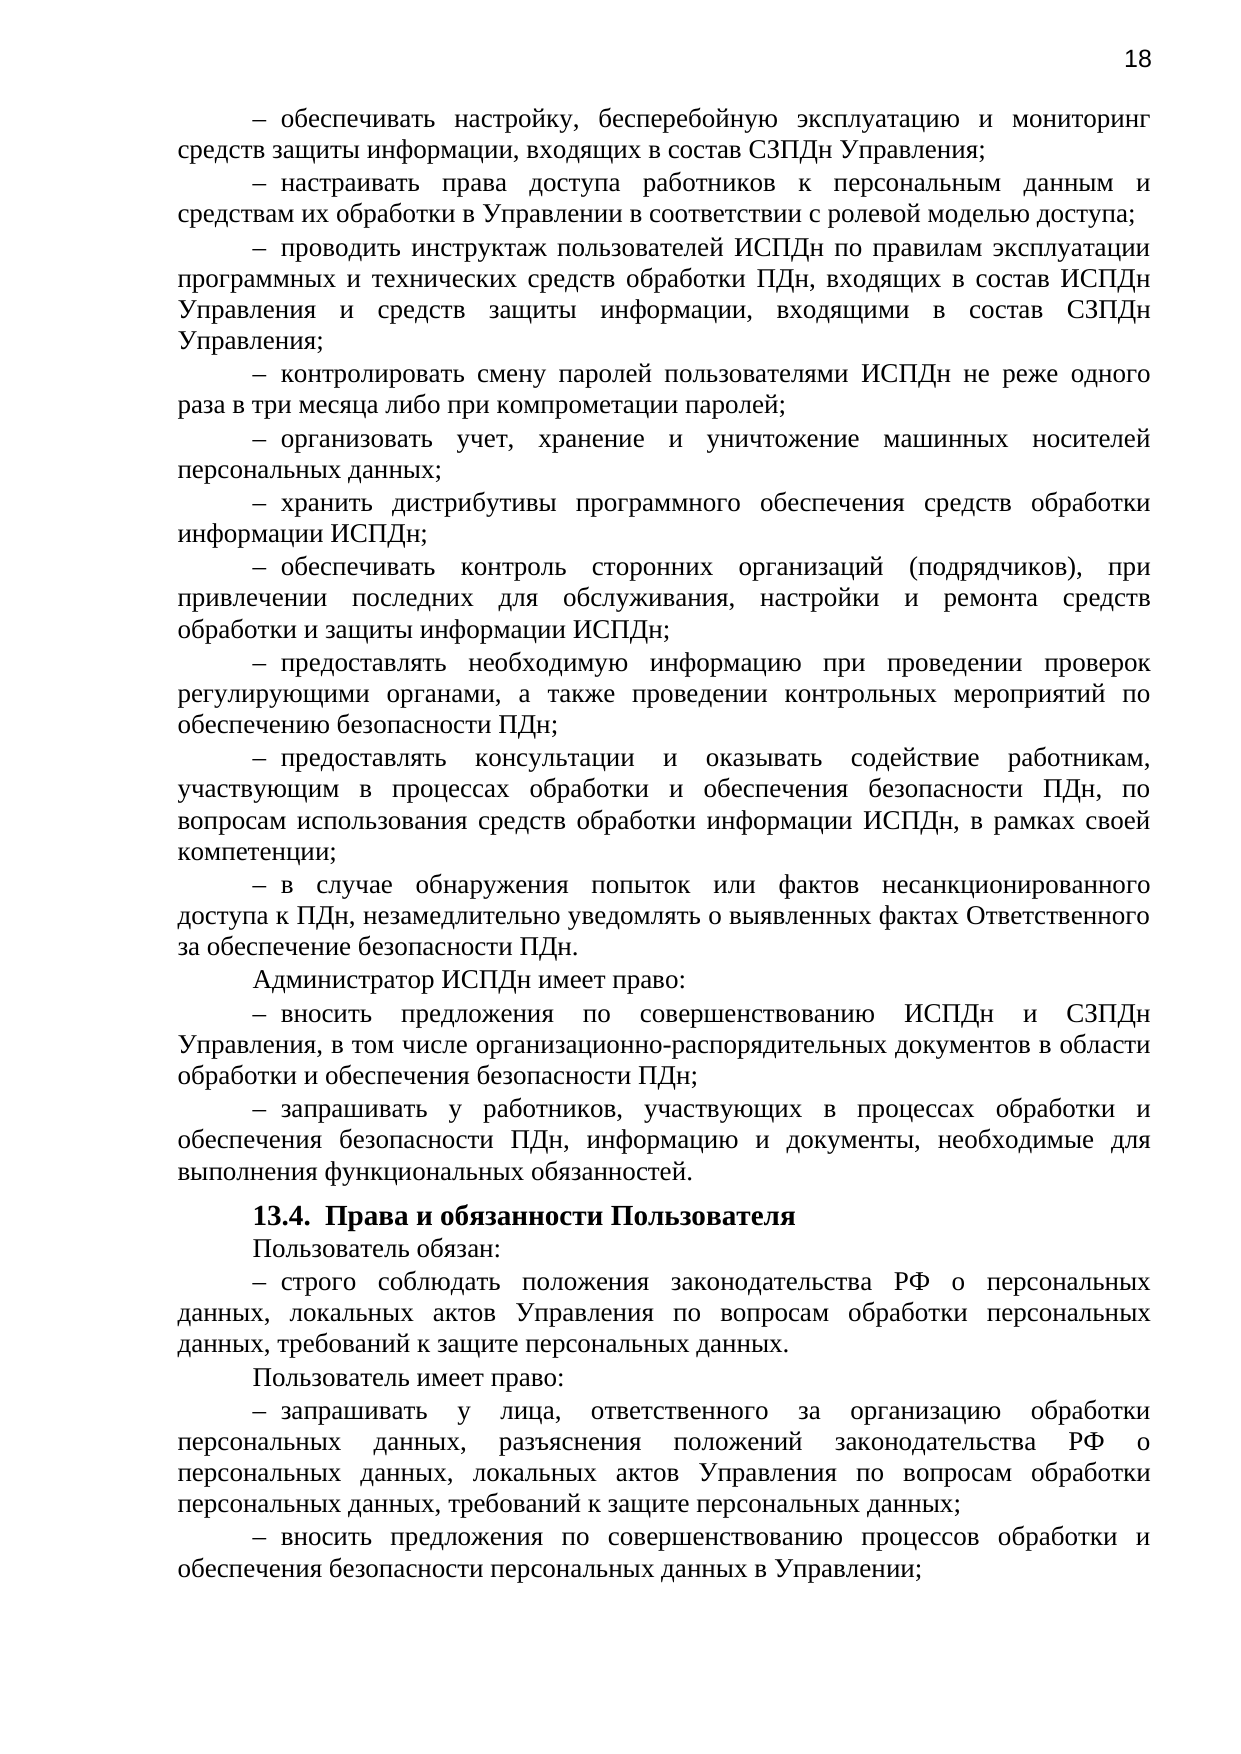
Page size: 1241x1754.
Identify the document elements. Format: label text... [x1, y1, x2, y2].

text предоставлять консультации и оказывать содействие работникам, участвующим в процессах обработки и обеспечения безопасности ПДн, по вопросам использования средств обработки информации ИСПДн, в рамках своей компетенции; [177, 741, 1152, 866]
text контролировать смену паролей пользователями ИСПДн не реже одного раза в три месяца либо при компрометации паролей; [177, 357, 1152, 419]
text Пользователь обязан: [177, 1232, 1152, 1263]
text в случае обнаружения попыток или фактов несанкционированного доступа к ПДн, незамедлительно уведомлять о выявленных фактах Ответственного за обеспечение безопасности ПДн. [177, 868, 1152, 962]
text вносить предложения по совершенствованию ИСПДн и СЗПДн Управления, в том числе организационно-распорядительных документов в области обработки и обеспечения безопасности ПДн; [177, 997, 1152, 1090]
text обеспечивать контроль сторонних организаций (подрядчиков), при привлечении последних для обслуживания, настройки и ремонта средств обработки и защиты информации ИСПДн; [177, 550, 1152, 644]
text строго соблюдать положения законодательства РФ о персональных данных, локальных актов Управления по вопросам обработки персональных данных, требований к защите персональных данных. [177, 1265, 1152, 1358]
text хранить дистрибутивы программного обеспечения средств обработки информации ИСПДн; [177, 486, 1152, 548]
text вносить предложения по совершенствованию процессов обработки и обеспечения безопасности персональных данных в Управлении; [177, 1521, 1152, 1583]
text Пользователь имеет право: [177, 1361, 1152, 1392]
text Администратор ИСПДн имеет право: [177, 964, 1152, 995]
text обеспечивать настройку, бесперебойную эксплуатацию и мониторинг средств защиты информации, входящих в состав СЗПДн Управления; [177, 102, 1152, 164]
text организовать учет, хранение и уничтожение машинных носителей персональных данных; [177, 422, 1152, 484]
text запрашивать у работников, участвующих в процессах обработки и обеспечения безопасности ПДн, информацию и документы, необходимые для выполнения функциональных обязанностей. [177, 1092, 1152, 1186]
text предоставлять необходимую информацию при проведении проверок регулирующими органами, а также проведении контрольных мероприятий по обеспечению безопасности ПДн; [177, 646, 1152, 739]
text Права и обязанности Пользователя [177, 1198, 1152, 1232]
text запрашивать у лица, ответственного за организацию обработки персональных данных, разъяснения положений законодательства РФ о персональных данных, локальных актов Управления по вопросам обработки персональных данных, требований к защите персональных данных; [177, 1394, 1152, 1518]
text настраивать права доступа работников к персональным данным и средствам их обработки в Управлении в соответствии с ролевой моделью доступа; [177, 166, 1152, 228]
text проводить инструктаж пользователей ИСПДн по правилам эксплуатации программных и технических средств обработки ПДн, входящих в состав ИСПДн Управления и средств защиты информации, входящими в состав СЗПДн Управления; [177, 231, 1152, 355]
